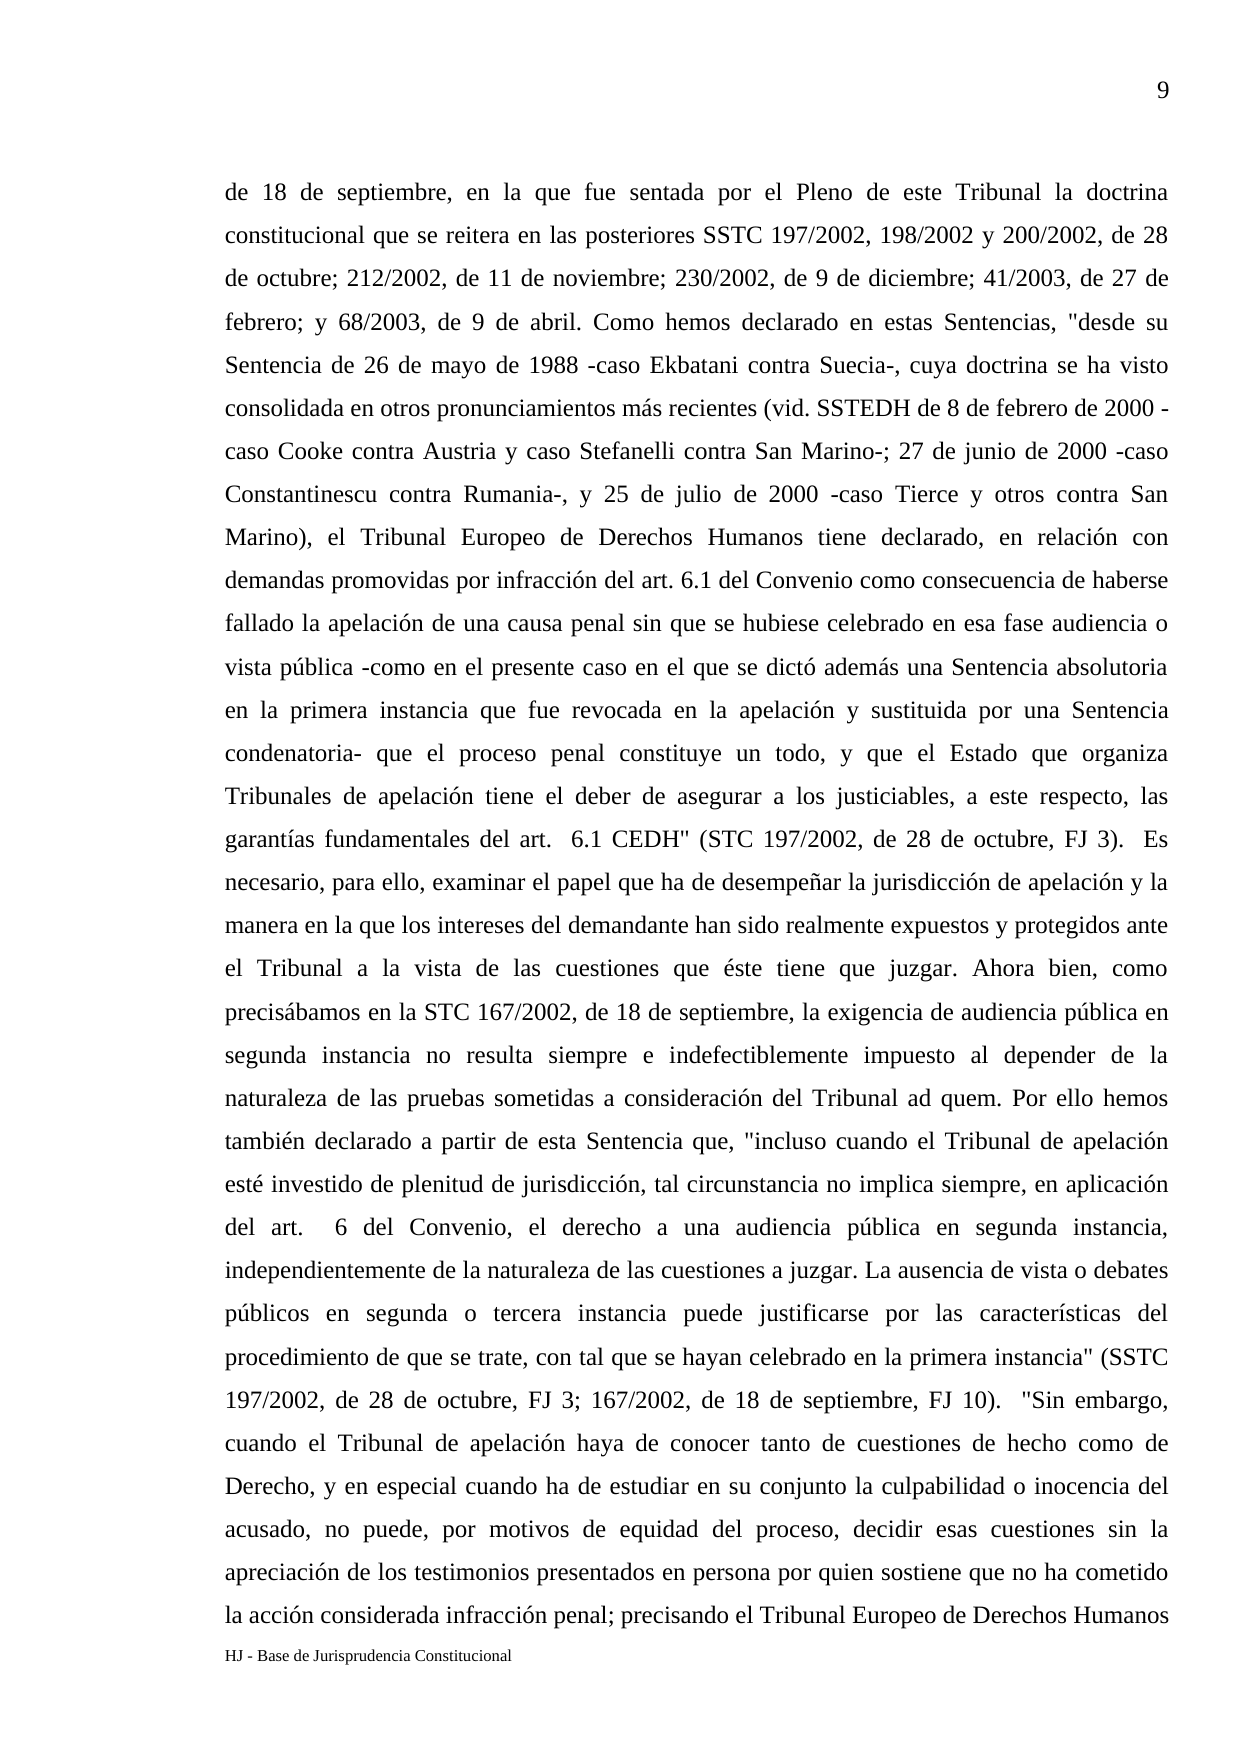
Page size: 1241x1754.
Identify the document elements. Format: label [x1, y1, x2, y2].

text [224, 177, 1169, 1629]
